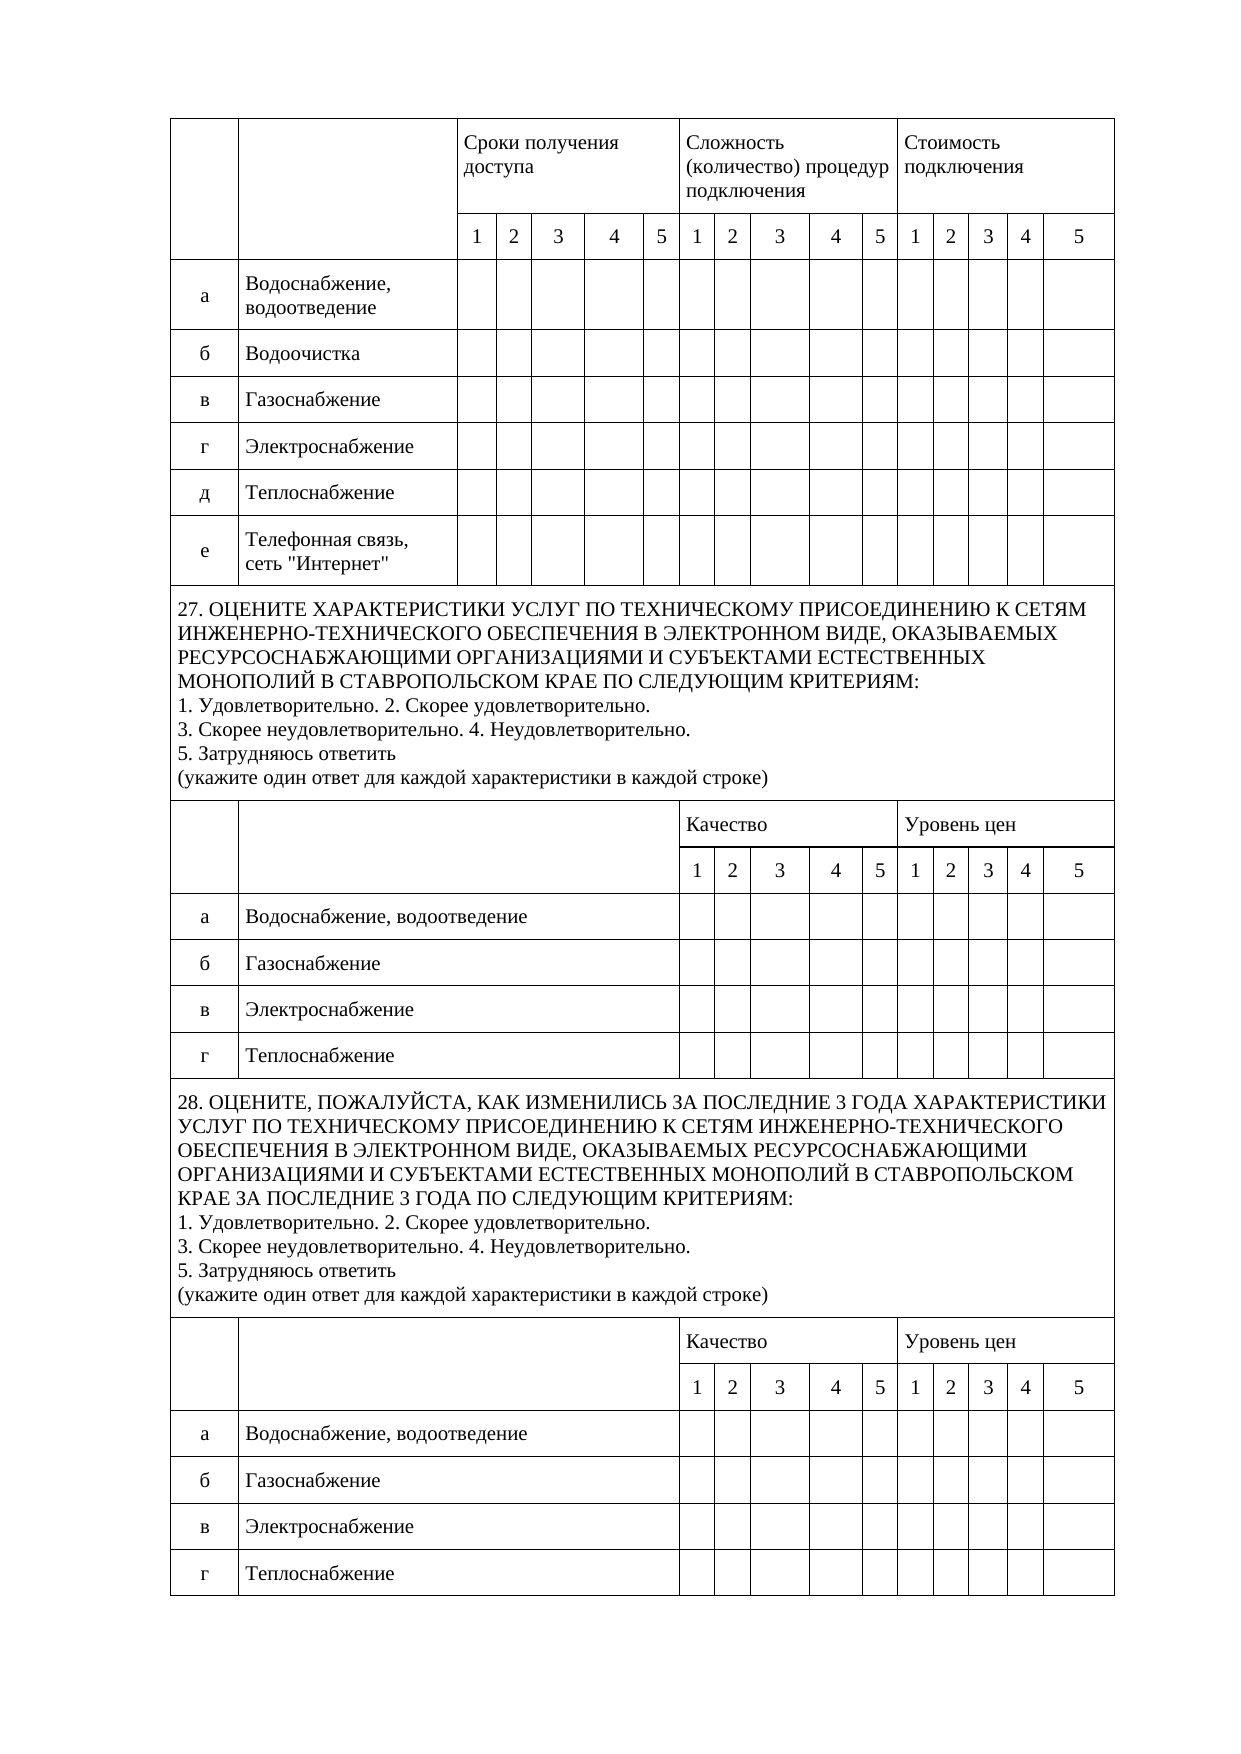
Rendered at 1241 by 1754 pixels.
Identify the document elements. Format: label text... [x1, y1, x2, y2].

table_cell [863, 1457, 897, 1502]
table_cell [715, 940, 750, 985]
table_cell [1008, 377, 1043, 422]
table_cell 2 [715, 1364, 750, 1410]
table_cell [497, 377, 531, 422]
table_cell [1008, 330, 1043, 376]
table_cell [969, 516, 1007, 585]
table_cell б [171, 330, 238, 376]
table_cell 5 [863, 214, 897, 259]
table_cell [810, 470, 862, 515]
table_cell [810, 1550, 862, 1595]
table_cell 4 [810, 214, 862, 259]
table_cell [969, 260, 1007, 329]
table_cell [898, 1550, 933, 1595]
table_cell [1044, 423, 1114, 468]
table_cell Газоснабжение [239, 1457, 679, 1502]
table_cell [715, 1411, 750, 1456]
table_cell [1044, 986, 1114, 1032]
table_cell [898, 894, 933, 939]
table_cell [751, 423, 809, 468]
table_cell [863, 986, 897, 1032]
table_cell [458, 330, 496, 376]
table_cell [810, 330, 862, 376]
table_cell [810, 1457, 862, 1502]
table_cell [934, 470, 968, 515]
table_cell [171, 801, 238, 893]
table_cell [969, 377, 1007, 422]
table_cell а [171, 1411, 238, 1456]
table_cell [751, 894, 809, 939]
table_cell [863, 377, 897, 422]
table_cell [644, 330, 679, 376]
table_cell [715, 423, 750, 468]
table_cell [680, 1411, 714, 1456]
table_cell [751, 377, 809, 422]
table_cell [863, 1504, 897, 1549]
table_cell Газоснабжение [239, 940, 679, 985]
table_cell [497, 470, 531, 515]
table_cell [1044, 330, 1114, 376]
table_cell в [171, 377, 238, 422]
table_cell [532, 470, 584, 515]
table_cell [680, 330, 714, 376]
table_cell [680, 1033, 714, 1078]
table_cell [1008, 516, 1043, 585]
table_cell д [171, 470, 238, 515]
table_cell 1 [898, 848, 933, 893]
table_cell [810, 1504, 862, 1549]
table_cell [1008, 260, 1043, 329]
table_cell 2 [715, 848, 750, 893]
table_cell 4 [810, 1364, 862, 1410]
table_cell [458, 516, 496, 585]
table_cell [715, 1033, 750, 1078]
table_cell [1044, 1457, 1114, 1502]
table_cell [680, 894, 714, 939]
table_cell [715, 1550, 750, 1595]
table_cell [934, 1033, 968, 1078]
table_cell [751, 1457, 809, 1502]
table_cell [680, 1504, 714, 1549]
table_cell [585, 377, 643, 422]
table_cell [644, 260, 679, 329]
table_cell е [171, 516, 238, 585]
table_cell [644, 470, 679, 515]
table_cell [863, 940, 897, 985]
table_cell 2 [715, 214, 750, 259]
table_cell Качество [680, 1318, 897, 1363]
table_cell [898, 1411, 933, 1456]
table_cell [239, 119, 457, 259]
table_cell [585, 330, 643, 376]
table_cell [715, 1504, 750, 1549]
table_cell а [171, 894, 238, 939]
table_cell г [171, 423, 238, 468]
table_cell 3 [751, 214, 809, 259]
table_cell Теплоснабжение [239, 1033, 679, 1078]
table_cell [969, 423, 1007, 468]
table_cell [751, 1033, 809, 1078]
table_cell 2 [497, 214, 531, 259]
table_cell [1008, 423, 1043, 468]
table_cell в [171, 1504, 238, 1549]
table_cell [1044, 377, 1114, 422]
table_cell [715, 516, 750, 585]
table_cell [969, 894, 1007, 939]
table_cell [810, 986, 862, 1032]
table_cell Уровень цен [898, 801, 1114, 846]
table_cell 1 [680, 848, 714, 893]
table_cell в [171, 986, 238, 1032]
table_cell [1044, 470, 1114, 515]
table_cell [239, 1318, 679, 1410]
table_cell Водоочистка [239, 330, 457, 376]
table_cell [751, 260, 809, 329]
table_cell [497, 516, 531, 585]
table_cell [680, 1457, 714, 1502]
table_cell [585, 516, 643, 585]
table_cell [715, 260, 750, 329]
table_cell [934, 1504, 968, 1549]
table_cell [810, 423, 862, 468]
table_cell [1008, 940, 1043, 985]
table_cell [497, 423, 531, 468]
table_cell [934, 377, 968, 422]
table_cell [1008, 986, 1043, 1032]
table_cell [680, 260, 714, 329]
table_cell [1008, 1457, 1043, 1502]
table_cell [934, 986, 968, 1032]
table_cell [898, 470, 933, 515]
table_cell [969, 1411, 1007, 1456]
table_cell [898, 516, 933, 585]
table_cell [751, 470, 809, 515]
table_cell [934, 1457, 968, 1502]
table_cell [969, 1033, 1007, 1078]
table_cell [898, 1457, 933, 1502]
table_cell [810, 516, 862, 585]
table_cell [969, 1504, 1007, 1549]
table_cell [532, 330, 584, 376]
table_cell 28. ОЦЕНИТЕ, ПОЖАЛУЙСТА, КАК ИЗМЕНИЛИСЬ ЗА ПОСЛЕДНИЕ 3 ГОДА ХАРАКТЕРИСТИКИ УСЛУГ ПО ТЕХНИЧЕСКОМУ ПРИСОЕДИНЕНИЮ К СЕТЯМ ИНЖЕНЕРНО-ТЕХНИЧЕСКОГО ОБЕСПЕЧЕНИЯ В ЭЛЕКТРОННОМ ВИДЕ, ОКАЗЫВАЕМЫХ РЕСУРСОСНАБЖАЮЩИМИ ОРГАНИЗАЦИЯМИ И СУБЪЕКТАМИ ЕСТЕСТВЕННЫХ МОНОПОЛИЙ В СТАВРОПОЛЬСКОМ КРАЕ ЗА ПОСЛЕДНИЕ 3 ГОДА ПО СЛЕДУЮЩИМ КРИТЕРИЯМ: 1. Удовлетворительно. 2. Скорее удовлетворительно. 3. Скорее неудовлетворительно. 4. Неудовлетворительно. 5. Затрудняюсь ответить (укажите один ответ для каждой характеристики в каждой строке) [171, 1079, 1114, 1317]
table_cell [585, 260, 643, 329]
table_cell [1044, 1550, 1114, 1595]
table_cell [863, 1033, 897, 1078]
table_cell [934, 940, 968, 985]
table_cell [1008, 894, 1043, 939]
table_cell [863, 470, 897, 515]
table_cell [1008, 1033, 1043, 1078]
table_cell [1044, 1411, 1114, 1456]
table_cell [898, 377, 933, 422]
table_cell Водоснабжение, водоотведение [239, 1411, 679, 1456]
table_cell [969, 940, 1007, 985]
table_cell [898, 1504, 933, 1549]
table_cell [715, 470, 750, 515]
table_cell [810, 894, 862, 939]
table_cell г [171, 1033, 238, 1078]
table_cell [863, 1550, 897, 1595]
table_cell а [171, 260, 238, 329]
table_cell [1044, 260, 1114, 329]
table_cell [715, 330, 750, 376]
table_cell [644, 377, 679, 422]
table_cell [1044, 940, 1114, 985]
table_cell Электроснабжение [239, 986, 679, 1032]
table_cell Водоснабжение, водоотведение [239, 894, 679, 939]
table_cell [1008, 1550, 1043, 1595]
table_cell 5 [863, 848, 897, 893]
table_cell [532, 423, 584, 468]
table_cell [680, 986, 714, 1032]
table_cell [898, 423, 933, 468]
table_cell 4 [1008, 848, 1043, 893]
table_cell [898, 986, 933, 1032]
table_cell [458, 377, 496, 422]
table_cell [458, 260, 496, 329]
table_cell [863, 423, 897, 468]
table_cell [810, 940, 862, 985]
table_cell [969, 470, 1007, 515]
table_cell 1 [680, 214, 714, 259]
table_cell 4 [1008, 1364, 1043, 1410]
table_cell Электроснабжение [239, 1504, 679, 1549]
table_cell б [171, 1457, 238, 1502]
table_cell [585, 470, 643, 515]
table_cell 5 [863, 1364, 897, 1410]
table_cell [810, 1411, 862, 1456]
table_cell [969, 1457, 1007, 1502]
table_cell [751, 330, 809, 376]
table_cell 1 [680, 1364, 714, 1410]
table_cell 5 [644, 214, 679, 259]
table_cell [751, 1504, 809, 1549]
table_cell [532, 260, 584, 329]
table_cell б [171, 940, 238, 985]
table_cell [934, 894, 968, 939]
table_cell [898, 1033, 933, 1078]
table_cell 4 [810, 848, 862, 893]
table_cell [715, 894, 750, 939]
table_cell 4 [1008, 214, 1043, 259]
table_cell Уровень цен [898, 1318, 1114, 1363]
table_cell 1 [898, 1364, 933, 1410]
table_cell Сложность (количество) процедур подключения [680, 119, 897, 213]
table_cell [934, 1550, 968, 1595]
table_cell 5 [1044, 1364, 1114, 1410]
table_cell 2 [934, 1364, 968, 1410]
table_cell Газоснабжение [239, 377, 457, 422]
table_cell [680, 377, 714, 422]
table_cell Качество [680, 801, 897, 846]
table_cell [751, 1411, 809, 1456]
table_cell 3 [969, 1364, 1007, 1410]
table_cell 3 [969, 214, 1007, 259]
table_cell [810, 377, 862, 422]
table_cell [863, 260, 897, 329]
table_cell [751, 940, 809, 985]
table_cell 2 [934, 848, 968, 893]
table_cell [934, 423, 968, 468]
table_cell [1044, 516, 1114, 585]
table_cell Теплоснабжение [239, 1550, 679, 1595]
table_cell [1044, 1504, 1114, 1549]
table_cell [863, 1411, 897, 1456]
table_cell [497, 330, 531, 376]
table_cell [1008, 1504, 1043, 1549]
table_cell 2 [934, 214, 968, 259]
table_cell 5 [1044, 848, 1114, 893]
table_cell 1 [458, 214, 496, 259]
table_cell 3 [751, 1364, 809, 1410]
table_cell 5 [1044, 214, 1114, 259]
table_cell [239, 801, 679, 893]
table_cell [934, 330, 968, 376]
table_cell [898, 940, 933, 985]
table_cell [1008, 1411, 1043, 1456]
table_cell [898, 330, 933, 376]
table_cell [751, 1550, 809, 1595]
table_cell [810, 1033, 862, 1078]
table_cell [644, 423, 679, 468]
table_cell 1 [898, 214, 933, 259]
table_cell 3 [751, 848, 809, 893]
table_cell [751, 516, 809, 585]
table_cell 27. ОЦЕНИТЕ ХАРАКТЕРИСТИКИ УСЛУГ ПО ТЕХНИЧЕСКОМУ ПРИСОЕДИНЕНИЮ К СЕТЯМ ИНЖЕНЕРНО-ТЕХНИЧЕСКОГО ОБЕСПЕЧЕНИЯ В ЭЛЕКТРОННОМ ВИДЕ, ОКАЗЫВАЕМЫХ РЕСУРСОСНАБЖАЮЩИМИ ОРГАНИЗАЦИЯМИ И СУБЪЕКТАМИ ЕСТЕСТВЕННЫХ МОНОПОЛИЙ В СТАВРОПОЛЬСКОМ КРАЕ ПО СЛЕДУЮЩИМ КРИТЕРИЯМ: 1. Удовлетворительно. 2. Скорее удовлетворительно. 3. Скорее неудовлетворительно. 4. Неудовлетворительно. 5. Затрудняюсь ответить (укажите один ответ для каждой характеристики в каждой строке) [171, 586, 1114, 800]
table_cell [171, 119, 238, 259]
table_cell г [171, 1550, 238, 1595]
table_cell [934, 516, 968, 585]
table_cell Электроснабжение [239, 423, 457, 468]
table_cell [810, 260, 862, 329]
table_cell [715, 986, 750, 1032]
table_cell [863, 894, 897, 939]
table_cell [680, 1550, 714, 1595]
table_cell [934, 260, 968, 329]
table_cell [863, 516, 897, 585]
table_cell [532, 516, 584, 585]
table_cell [969, 986, 1007, 1032]
table_cell Теплоснабжение [239, 470, 457, 515]
table_cell [1044, 1033, 1114, 1078]
table_cell [934, 1411, 968, 1456]
table_cell [751, 986, 809, 1032]
table_cell [969, 330, 1007, 376]
table_cell 4 [585, 214, 643, 259]
table_cell [585, 423, 643, 468]
table_cell [898, 260, 933, 329]
table_cell [532, 377, 584, 422]
table_cell [644, 516, 679, 585]
table_cell 3 [532, 214, 584, 259]
table_cell [1008, 470, 1043, 515]
table_cell Телефонная связь, сеть "Интернет" [239, 516, 457, 585]
table_cell [680, 516, 714, 585]
table_cell [969, 1550, 1007, 1595]
table_cell [863, 330, 897, 376]
table_cell [715, 1457, 750, 1502]
table_cell [458, 470, 496, 515]
table_cell Стоимость подключения [898, 119, 1114, 213]
table_cell [497, 260, 531, 329]
table_cell [680, 470, 714, 515]
table_cell Водоснабжение, водоотведение [239, 260, 457, 329]
table_cell [171, 1318, 238, 1410]
table_cell [458, 423, 496, 468]
table_cell [680, 423, 714, 468]
table_cell Сроки получения доступа [458, 119, 679, 213]
table_cell [715, 377, 750, 422]
table_cell [1044, 894, 1114, 939]
table_cell 3 [969, 848, 1007, 893]
table_cell [680, 940, 714, 985]
